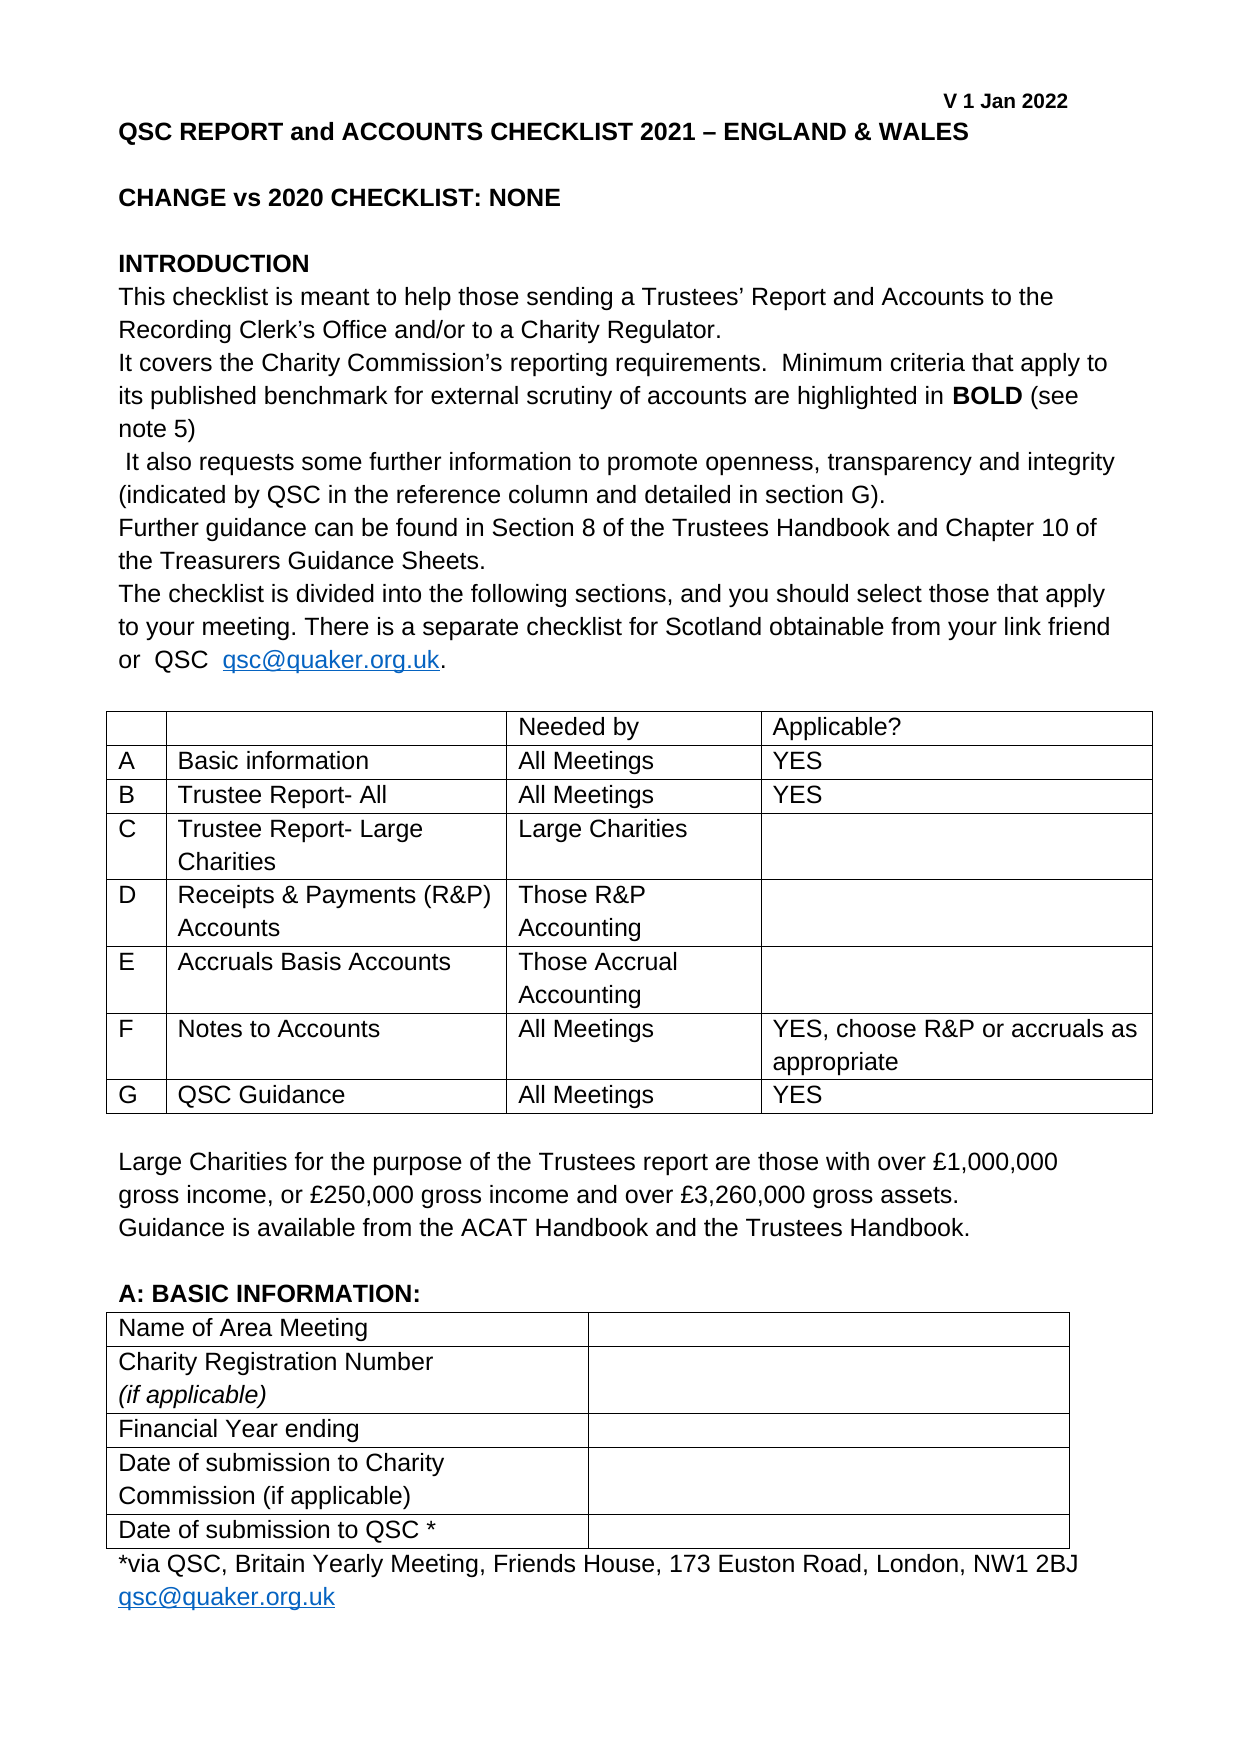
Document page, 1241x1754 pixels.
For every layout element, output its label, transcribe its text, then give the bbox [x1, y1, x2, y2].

text It covers the Charity Commission’s reporting requirements. Minimum criteria that apply to its published benchmark for external scrutiny of accounts are highlighted in BOLD (see note 5) [118, 348, 1122, 443]
table_cell [762, 880, 1152, 946]
table_cell Date of submission to QSC * [107, 1515, 588, 1548]
table_cell [589, 1414, 1069, 1447]
table_cell Those Accrual Accounting [507, 947, 761, 1013]
text INTRODUCTION [118, 249, 1122, 278]
table_cell Those R&P Accounting [507, 880, 761, 946]
table_cell YES [762, 1080, 1152, 1113]
table_header [589, 1313, 1069, 1346]
table_cell [589, 1515, 1069, 1548]
text V 1 Jan 2022 [118, 89, 1122, 113]
table_header [107, 712, 166, 745]
table_cell A [107, 746, 166, 779]
table_cell Large Charities [507, 814, 761, 879]
text QSC REPORT and ACCOUNTS CHECKLIST 2021 – ENGLAND & WALES [118, 117, 1122, 146]
table_header [167, 712, 506, 745]
table_cell Receipts & Payments (R&P) Accounts [167, 880, 506, 946]
table_header Name of Area Meeting [107, 1313, 588, 1346]
table_cell [762, 814, 1152, 879]
table_cell E [107, 947, 166, 1013]
text The checklist is divided into the following sections, and you should select those that apply to your meeting. There is a separate checklist for Scotland obtainable from your link friend or QSC qsc@quaker.org.uk. [118, 579, 1122, 674]
table_cell YES [762, 780, 1152, 813]
table_cell [762, 947, 1152, 1013]
table_cell Charity Registration Number (if applicable) [107, 1347, 588, 1413]
text Large Charities for the purpose of the Trustees report are those with over £1,000,000 gross income, or £250,000 gross income and over £3,260,000 gross assets. [118, 1147, 1122, 1209]
table_cell Date of submission to Charity Commission (if applicable) [107, 1448, 588, 1513]
table_cell Financial Year ending [107, 1414, 588, 1447]
text Further guidance can be found in Section 8 of the Trustees Handbook and Chapter 10 of the Treasurers Guidance Sheets. [118, 513, 1122, 575]
table_cell [589, 1347, 1069, 1413]
table_cell Accruals Basis Accounts [167, 947, 506, 1013]
table_header Needed by [507, 712, 761, 745]
table_cell YES [762, 746, 1152, 779]
table_cell All Meetings [507, 780, 761, 813]
table_cell YES, choose R&P or accruals as appropriate [762, 1014, 1152, 1079]
text *via QSC, Britain Yearly Meeting, Friends House, 173 Euston Road, London, NW1 2BJ qsc@quaker.org.uk [118, 1549, 1122, 1610]
table_cell B [107, 780, 166, 813]
table_cell All Meetings [507, 746, 761, 779]
text This checklist is meant to help those sending a Trustees’ Report and Accounts to the Recording Clerk’s Office and/or to a Charity Regulator. [118, 282, 1122, 344]
table_cell F [107, 1014, 166, 1079]
table_cell All Meetings [507, 1014, 761, 1079]
text CHANGE vs 2020 CHECKLIST: NONE [118, 183, 1122, 212]
table_header Applicable? [762, 712, 1152, 745]
table_cell G [107, 1080, 166, 1113]
table_cell Trustee Report- All [167, 780, 506, 813]
table_cell D [107, 880, 166, 946]
table_cell [589, 1448, 1069, 1513]
table_cell Trustee Report- Large Charities [167, 814, 506, 879]
table_cell Basic information [167, 746, 506, 779]
table_cell C [107, 814, 166, 879]
table_cell All Meetings [507, 1080, 761, 1113]
text A: BASIC INFORMATION: [118, 1279, 1122, 1308]
table_cell Notes to Accounts [167, 1014, 506, 1079]
text Guidance is available from the ACAT Handbook and the Trustees Handbook. [118, 1213, 1122, 1242]
text It also requests some further information to promote openness, transparency and integrity (indicated by QSC in the reference column and detailed in section G). [118, 447, 1122, 509]
table_cell QSC Guidance [167, 1080, 506, 1113]
